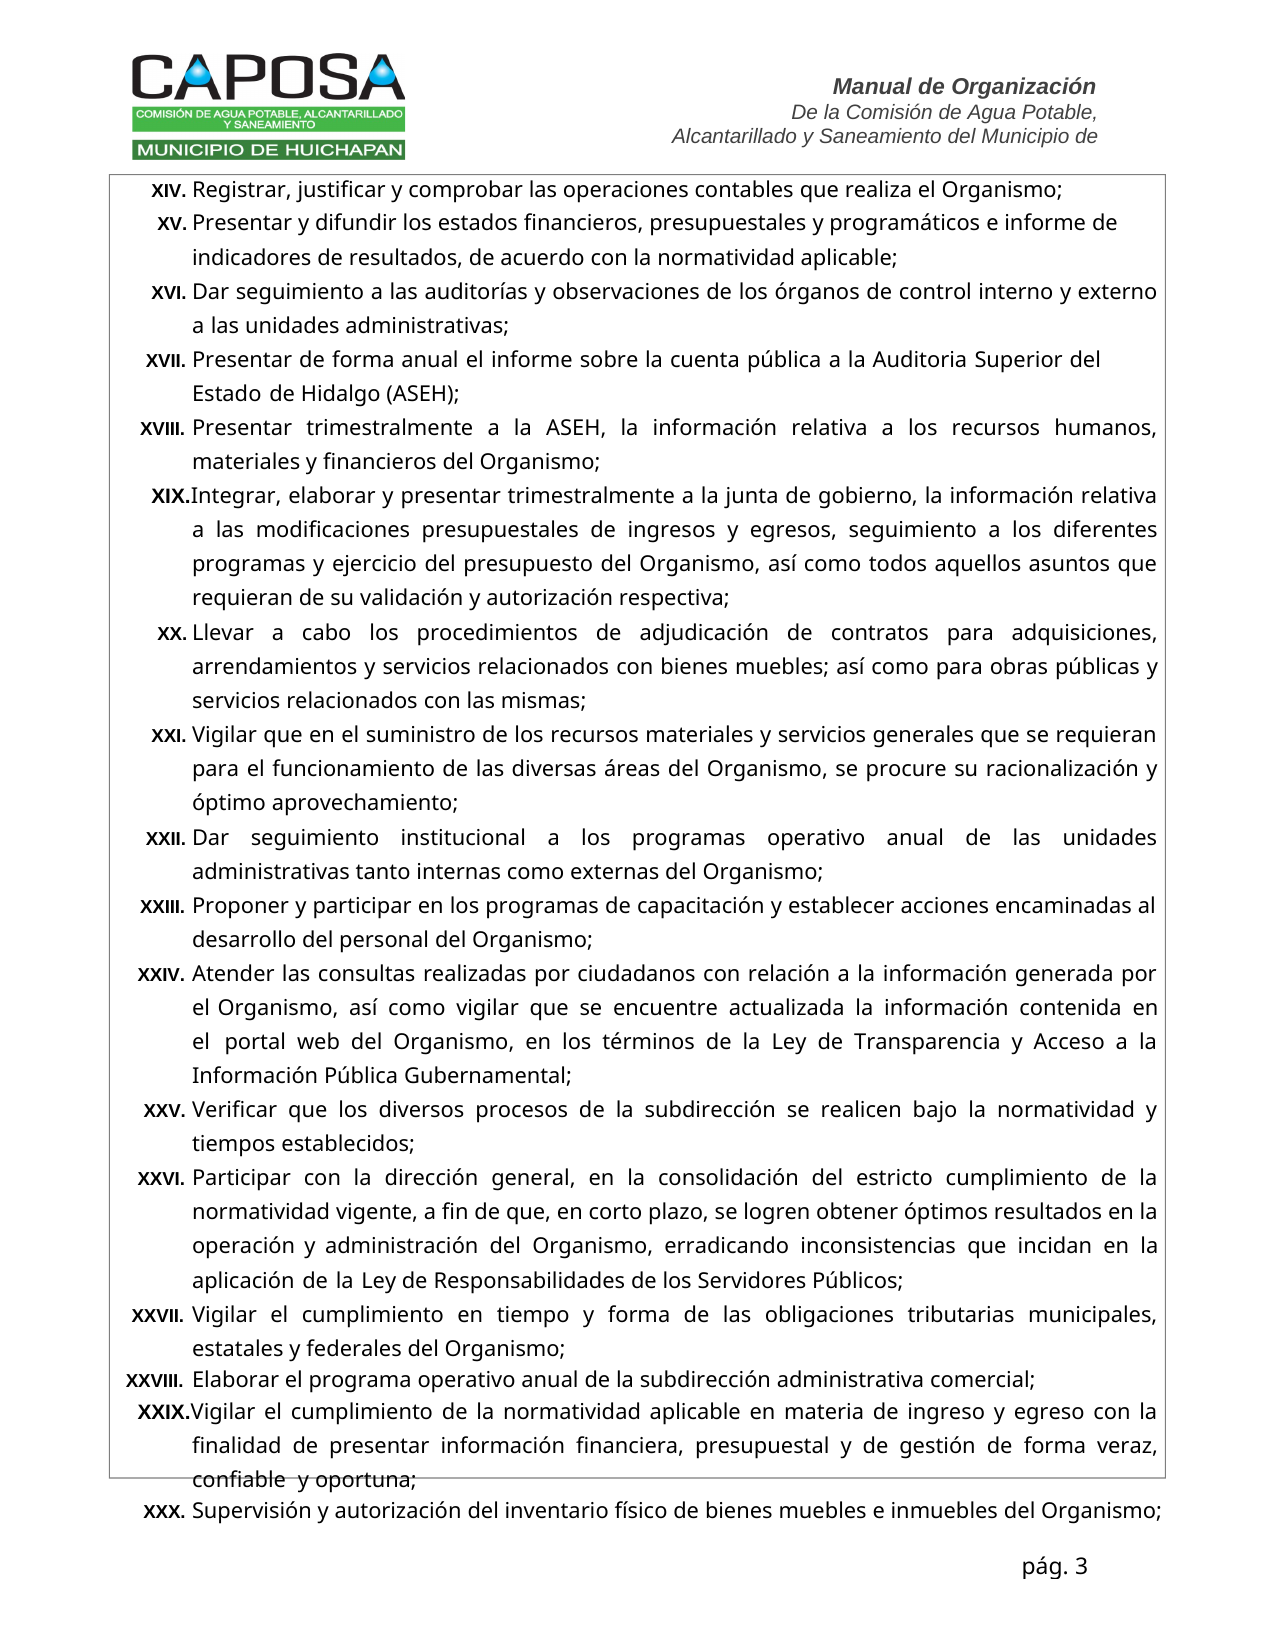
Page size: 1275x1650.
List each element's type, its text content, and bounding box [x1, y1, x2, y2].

list Dar seguimiento a las auditorías y observaciones de los órganos de control interno y externo a las unidades administrativas; [151, 276, 1158, 339]
text XIX.Integrar, elaborar y presentar trimestralmente a la junta de gobierno, la información relativa a las modificaciones presupuestales de ingresos y egresos, seguimiento a los diferentes programas y ejercicio del presupuesto del Organismo, así como todos aquellos asuntos que requieran de su validación y autorización respectiva; [151, 480, 1158, 612]
list Vigilar el cumplimiento en tiempo y forma de las obligaciones tributarias municipales, estatales y federales del Organismo; [131, 1299, 1158, 1363]
list Proponer y participar en los programas de capacitación y establecer acciones encaminadas al desarrollo del personal del Organismo; [140, 890, 1158, 953]
list Participar con la dirección general, en la consolidación del estricto cumplimiento de la normatividad vigente, a fin de que, en corto plazo, se logren obtener óptimos resultados en la operación y administración del Organismo, erradicando inconsistencias que incidan en la aplicación de la Ley de Responsabilidades de los Servidores Públicos; [137, 1162, 1158, 1294]
list Presentar y difundir los estados financieros, presupuestales y programáticos e informe de indicadores de resultados, de acuerdo con la normatividad aplicable; [157, 207, 1158, 271]
list Registrar, justificar y comprobar las operaciones contables que realiza el Organismo; [151, 174, 1177, 204]
picture [132, 53, 406, 160]
list Verificar que los diversos procesos de la subdirección se realicen bajo la normatividad y tiempos establecidos; [143, 1094, 1158, 1158]
list Llevar a cabo los procedimientos de adjudicación de contratos para adquisiciones, arrendamientos y servicios relacionados con bienes muebles; así como para obras públicas y servicios relacionados con las mismas; [157, 617, 1158, 715]
list Dar seguimiento institucional a los programas operativo anual de las unidades administrativas tanto internas como externas del Organismo; [146, 822, 1159, 886]
list Presentar de forma anual el informe sobre la cuenta pública a la Auditoria Superior del Estado de Hidalgo (ASEH); [146, 343, 1159, 407]
list Supervisión y autorización del inventario físico de bienes muebles e inmuebles del Organismo; [143, 1498, 1177, 1524]
list Presentar trimestralmente a la ASEH, la información relativa a los recursos humanos, materiales y financieros del Organismo; [140, 412, 1158, 476]
list Atender las consultas realizadas por ciudadanos con relación a la información generada por el Organismo, así como vigilar que se encuentre actualizada la información contenida en el portal web del Organismo, en los términos de la Ley de Transparencia y Acceso a la Información Pública Gubernamental; [137, 958, 1158, 1090]
list Elaborar el programa operativo anual de la subdirección administrativa comercial; [126, 1367, 1177, 1392]
list Vigilar que en el suministro de los recursos materiales y servicios generales que se requieran para el funcionamiento de las diversas áreas del Organismo, se procure su racionalización y óptimo aprovechamiento; [151, 719, 1158, 817]
text XXIX.Vigilar el cumplimiento de la normatividad aplicable en materia de ingreso y egreso con la finalidad de presentar información financiera, presupuestal y de gestión de forma veraz, confiable y oportuna; [137, 1396, 1158, 1494]
